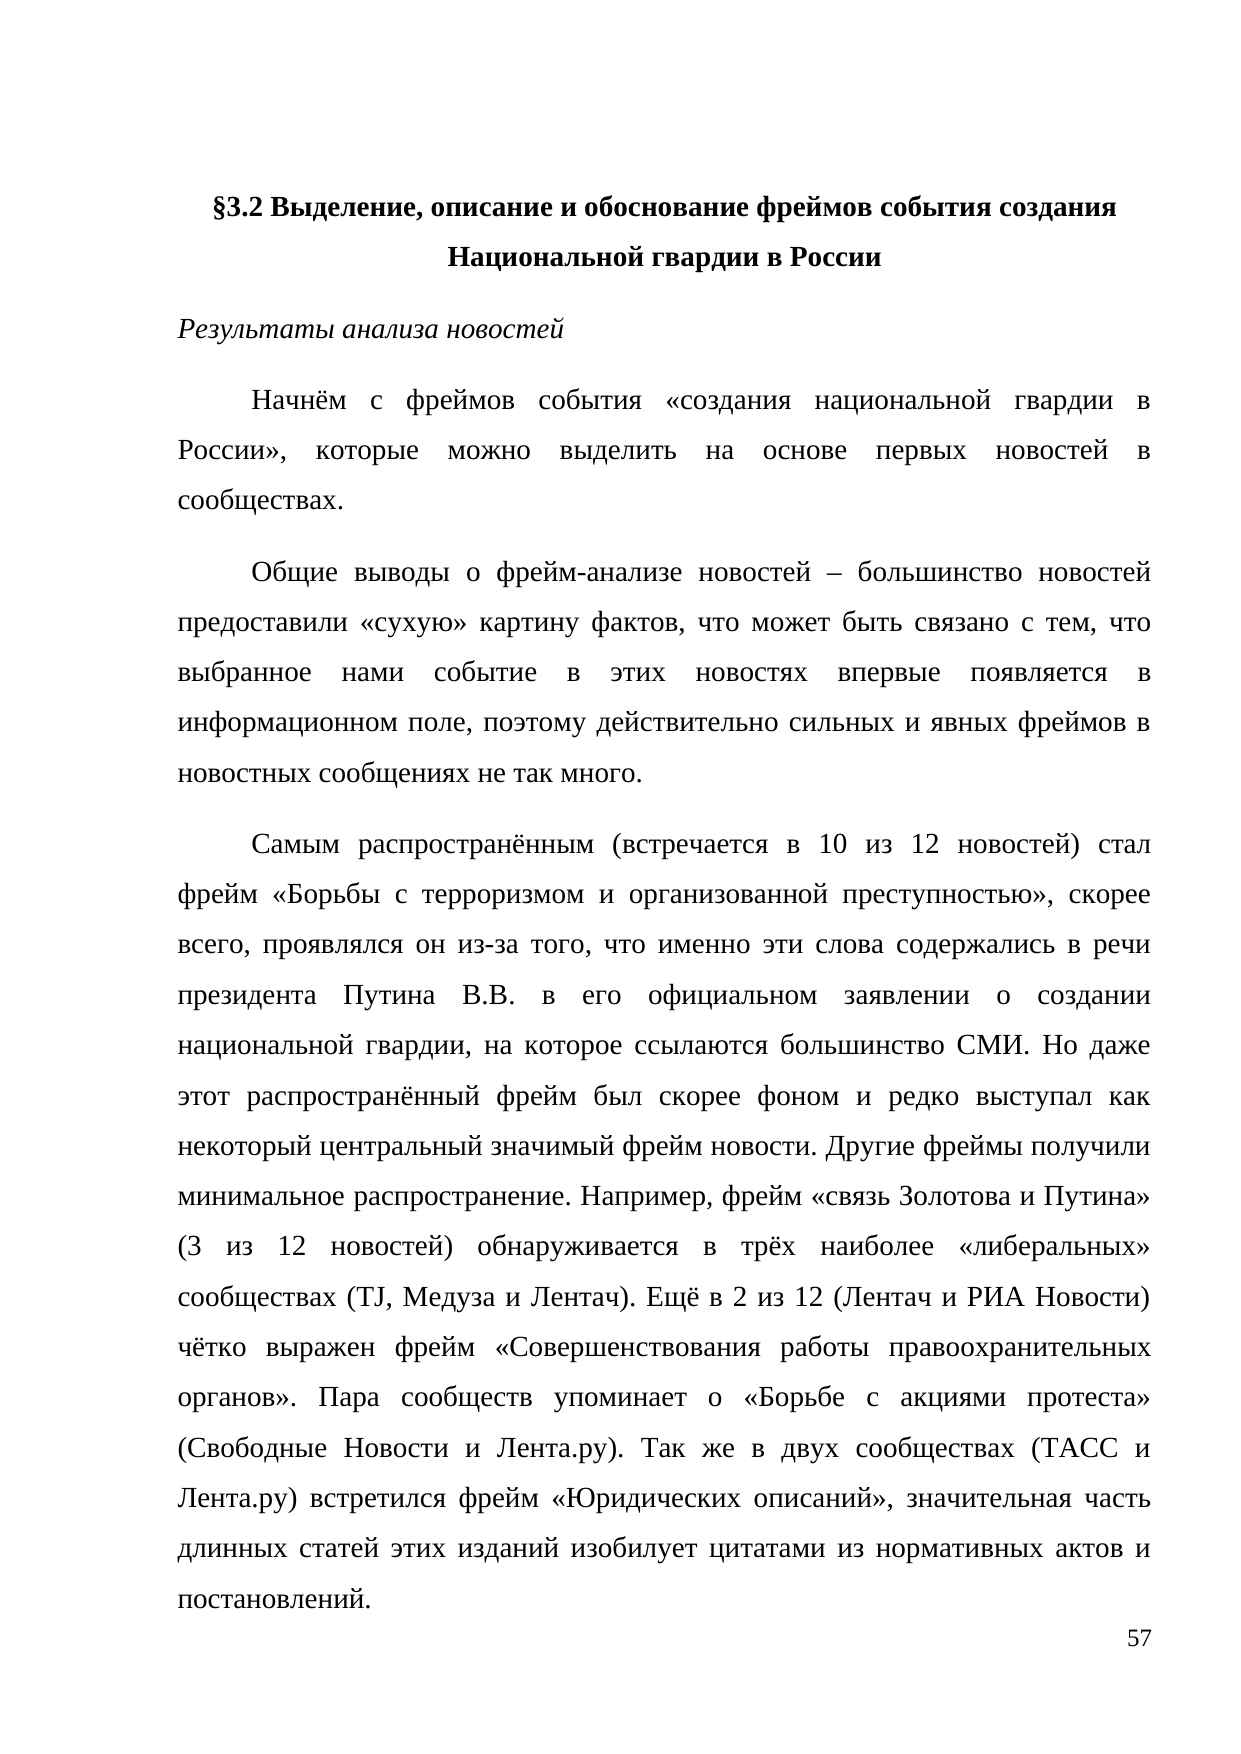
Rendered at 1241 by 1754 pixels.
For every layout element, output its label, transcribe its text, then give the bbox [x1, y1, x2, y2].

text Общие выводы о фрейм-анализе новостей – большинство новостей предоставили «сухую» картину фактов, что может быть связано с тем, что выбранное нами событие в этих новостях впервые появляется в информационном поле, поэтому действительно сильных и явных фреймов в новостных сообщениях не так много. [177, 554, 1152, 788]
text Самым распространённым (встречается в 10 из 12 новостей) стал фрейм «Борьбы с терроризмом и организованной преступностью», скорее всего, проявлялся он из-за того, что именно эти слова содержались в речи президента Путина В.В. в его официальном заявлении о создании национальной гвардии, на которое ссылаются большинство СМИ. Но даже этот распространённый фрейм был скорее фоном и редко выступал как некоторый центральный значимый фрейм новости. Другие фреймы получили минимальное распространение. Например, фрейм «связь Золотова и Путина» (3 из 12 новостей) обнаруживается в трёх наиболее «либеральных» сообществах (TJ, Медуза и Лентач). Ещё в 2 из 12 (Лентач и РИА Новости) чётко выражен фрейм «Совершенствования работы правоохранительных органов». Пара сообществ упоминает о «Борьбе с акциями протеста» (Свободные Новости и Лента.ру). Так же в двух сообществах (ТАСС и Лента.ру) встретился фрейм «Юридических описаний», значительная часть длинных статей этих изданий изобилует цитатами из нормативных актов и постановлений. [177, 826, 1152, 1614]
text §3.2 Выделение, описание и обоснование фреймов события создания Национальной гвардии в России [177, 189, 1152, 273]
text Начнём с фреймов события «создания национальной гвардии в России», которые можно выделить на основе первых новостей в сообществах. [177, 382, 1152, 516]
text Результаты анализа новостей [177, 311, 1152, 344]
